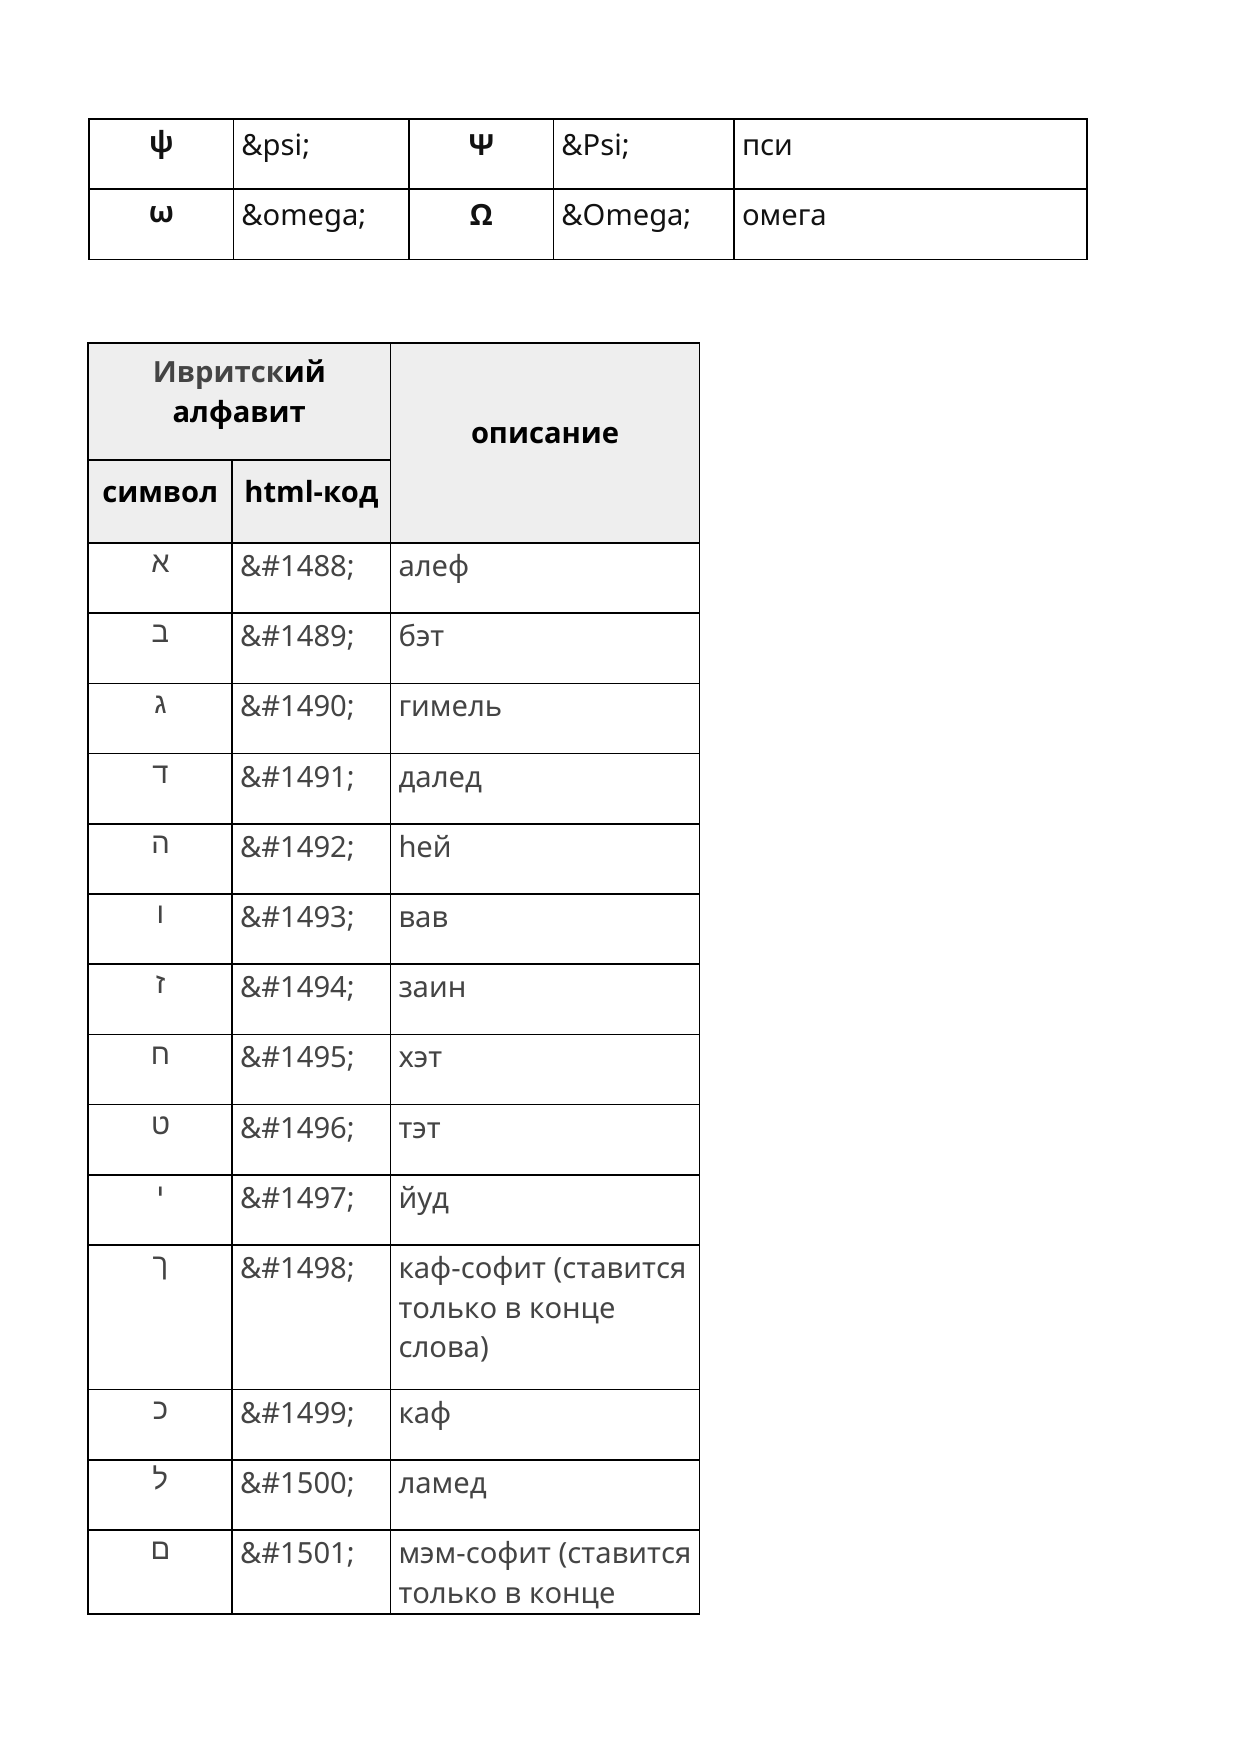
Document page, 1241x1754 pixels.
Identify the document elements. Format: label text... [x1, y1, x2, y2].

table_header описание [391, 344, 699, 542]
table_cell ב [89, 614, 231, 682]
table_cell &#1501; [233, 1531, 390, 1613]
table_cell каф-софит (ставится только в конце слова) [391, 1246, 699, 1389]
table_cell html-код [233, 461, 390, 542]
table_cell &#1491; [233, 754, 390, 823]
table_cell &Omega; [554, 190, 733, 258]
table_cell ם [89, 1531, 231, 1613]
table_cell &#1498; [233, 1246, 390, 1389]
table_cell &#1496; [233, 1105, 390, 1174]
table_cell &#1493; [233, 895, 390, 963]
table_cell ה [89, 825, 231, 893]
table_cell Ψ [410, 120, 553, 188]
table_cell ט [89, 1105, 231, 1174]
table_cell ז [89, 965, 231, 1033]
table_cell Ω [410, 190, 553, 258]
table_cell &#1499; [233, 1390, 390, 1459]
table_cell hей [391, 825, 699, 893]
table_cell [391, 1531, 699, 1613]
table_cell &#1495; [233, 1035, 390, 1104]
table_cell символ [89, 461, 231, 542]
table_cell &psi; [234, 120, 408, 188]
table_cell ג [89, 684, 231, 753]
table_cell &#1489; [233, 614, 390, 682]
table_cell &#1488; [233, 544, 390, 612]
table_cell пси [735, 120, 1086, 188]
table_cell א [89, 544, 231, 612]
table_cell י [89, 1176, 231, 1244]
table_cell гимель [391, 684, 699, 753]
table_cell далед [391, 754, 699, 823]
table_cell ח [89, 1035, 231, 1104]
table_cell хэт [391, 1035, 699, 1104]
table_cell ד [89, 754, 231, 823]
table_cell ך [89, 1246, 231, 1389]
table_cell ω [90, 190, 233, 258]
table_cell бэт [391, 614, 699, 682]
table_cell &#1497; [233, 1176, 390, 1244]
table_cell &omega; [234, 190, 408, 258]
table_cell ל [89, 1461, 231, 1529]
table_cell &#1490; [233, 684, 390, 753]
table_cell каф [391, 1390, 699, 1459]
table_cell омега [735, 190, 1086, 258]
table_cell ламед [391, 1461, 699, 1529]
table_cell &Psi; [554, 120, 733, 188]
table_cell &#1492; [233, 825, 390, 893]
table_cell заин [391, 965, 699, 1033]
table_cell כ [89, 1390, 231, 1459]
table_cell &#1494; [233, 965, 390, 1033]
table_cell ו [89, 895, 231, 963]
table_cell вав [391, 895, 699, 963]
table_cell тэт [391, 1105, 699, 1174]
table_cell йуд [391, 1176, 699, 1244]
table_cell ψ [90, 120, 233, 188]
table_cell &#1500; [233, 1461, 390, 1529]
table_cell алеф [391, 544, 699, 612]
table_header Ивритский алфавит [89, 344, 390, 459]
